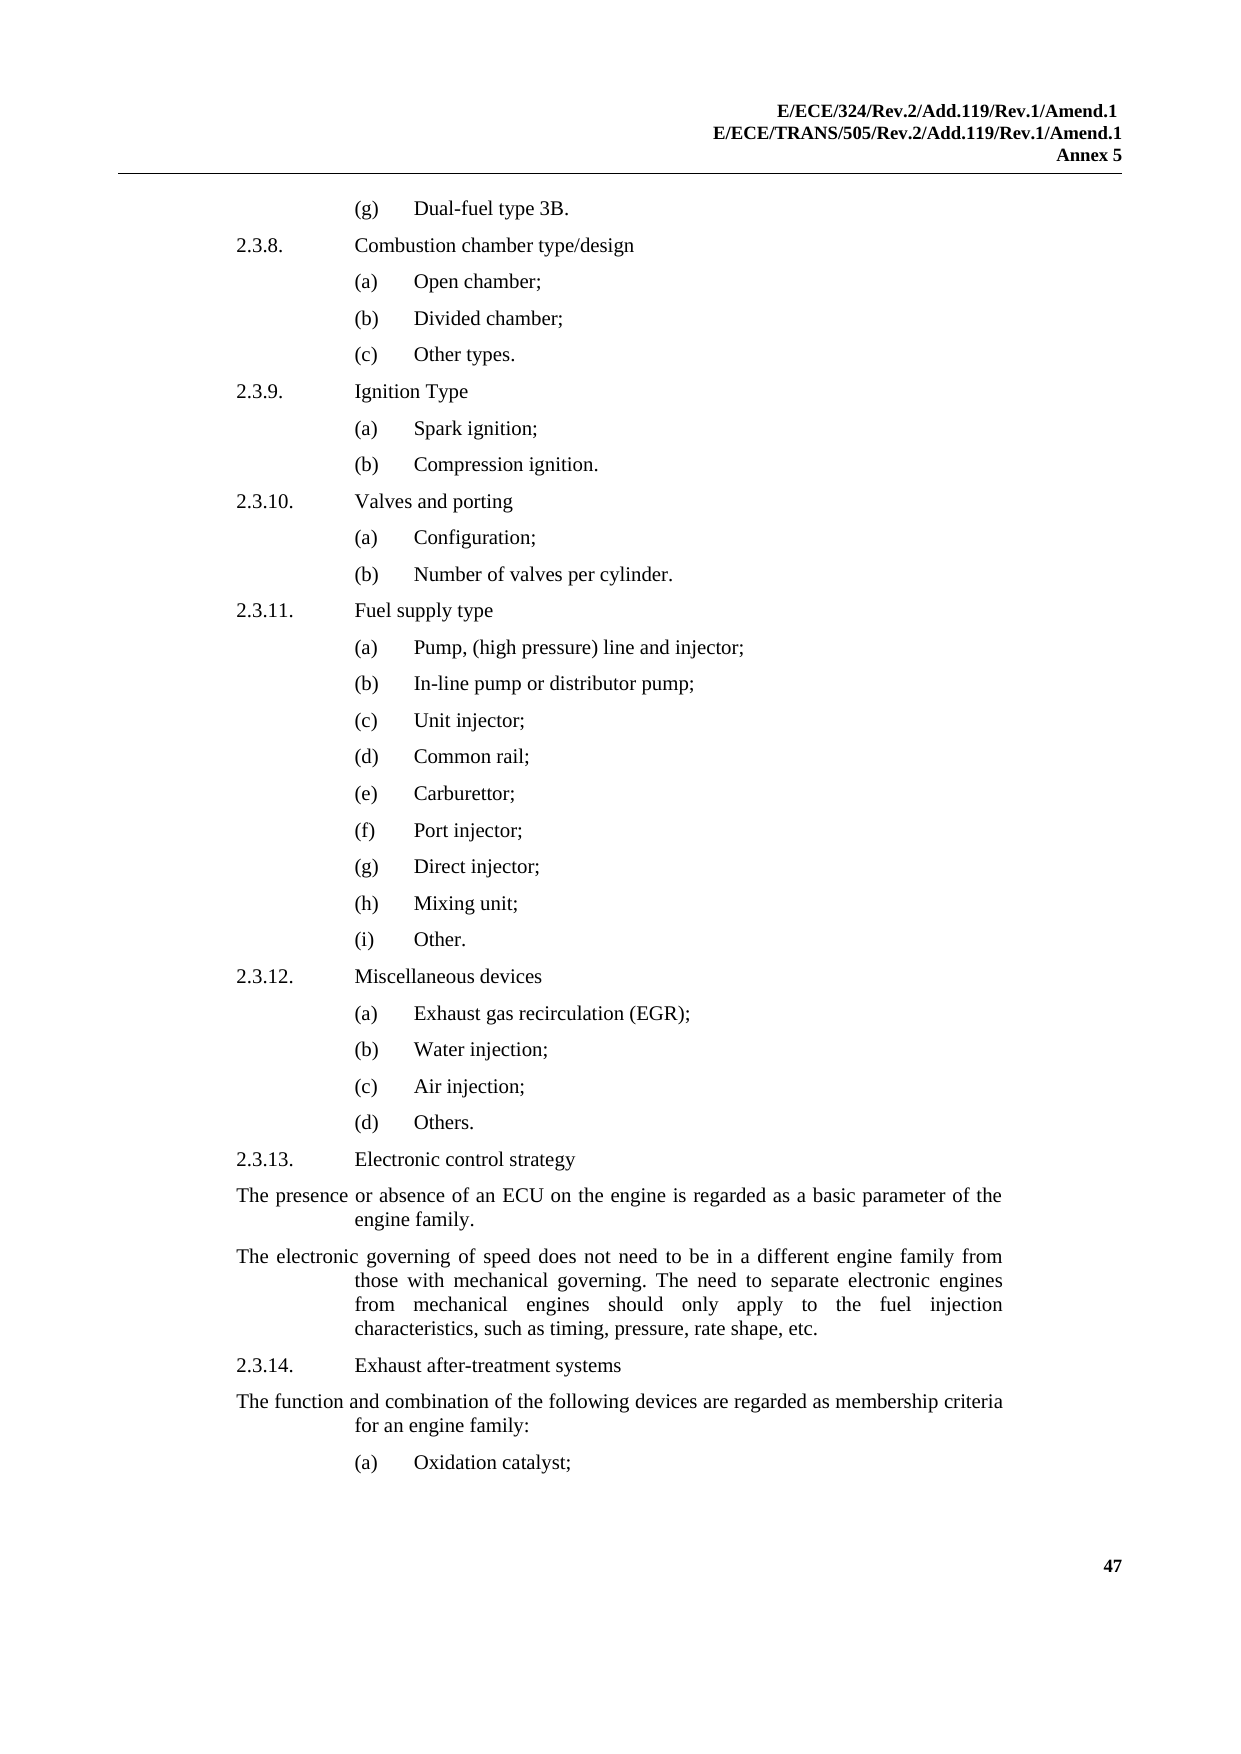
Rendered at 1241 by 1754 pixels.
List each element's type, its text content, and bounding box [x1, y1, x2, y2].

text 2.3.8. Combustion chamber type/design [236, 233, 1004, 257]
text 2.3.14. Exhaust after-treatment systems [236, 1353, 1004, 1377]
text (a) Open chamber; [354, 269, 1004, 293]
text 2.3.12. Miscellaneous devices [236, 964, 1004, 988]
text (g) Dual-fuel type 3B. [354, 196, 1004, 220]
text (a) Oxidation catalyst; [354, 1450, 1004, 1474]
text (a) Pump, (high pressure) line and injector; [354, 635, 1004, 659]
text (b) In-line pump or distributor pump; [354, 671, 1004, 695]
text 2.3.11. Fuel supply type [236, 598, 1004, 622]
text (b) Divided chamber; [354, 306, 1004, 330]
text (b) Water injection; [354, 1037, 1004, 1061]
text (c) Other types. [354, 342, 1004, 366]
text (c) Air injection; [354, 1073, 1004, 1098]
text (g) Direct injector; [354, 854, 1004, 878]
text (b) Number of valves per cylinder. [354, 562, 1004, 586]
text The electronic governing of speed does not need to be in a different engine family from those with mechanical governing. The need to separate electronic engines from mechanical engines should only apply to the fuel injection characteristics, such as timing, pressure, rate shape, etc. [236, 1244, 1004, 1340]
text (h) Mixing unit; [354, 891, 1004, 915]
text (a) Exhaust gas recirculation (EGR); [354, 1000, 1004, 1024]
text (e) Carburettor; [354, 781, 1004, 805]
text (a) Spark ignition; [354, 415, 1004, 439]
text (i) Other. [354, 927, 1004, 951]
text 2.3.9. Ignition Type [236, 379, 1004, 403]
text (d) Common rail; [354, 744, 1004, 768]
text 2.3.13. Electronic control strategy [236, 1147, 1004, 1171]
text 2.3.10. Valves and porting [236, 488, 1004, 513]
text (d) Others. [354, 1110, 1004, 1134]
text (c) Unit injector; [354, 708, 1004, 732]
text (f) Port injector; [354, 818, 1004, 842]
text The presence or absence of an ECU on the engine is regarded as a basic parameter of the engine family. [236, 1183, 1004, 1231]
text (b) Compression ignition. [354, 452, 1004, 476]
text The function and combination of the following devices are regarded as membership criteria for an engine family: [236, 1389, 1004, 1437]
text (a) Configuration; [354, 525, 1004, 549]
